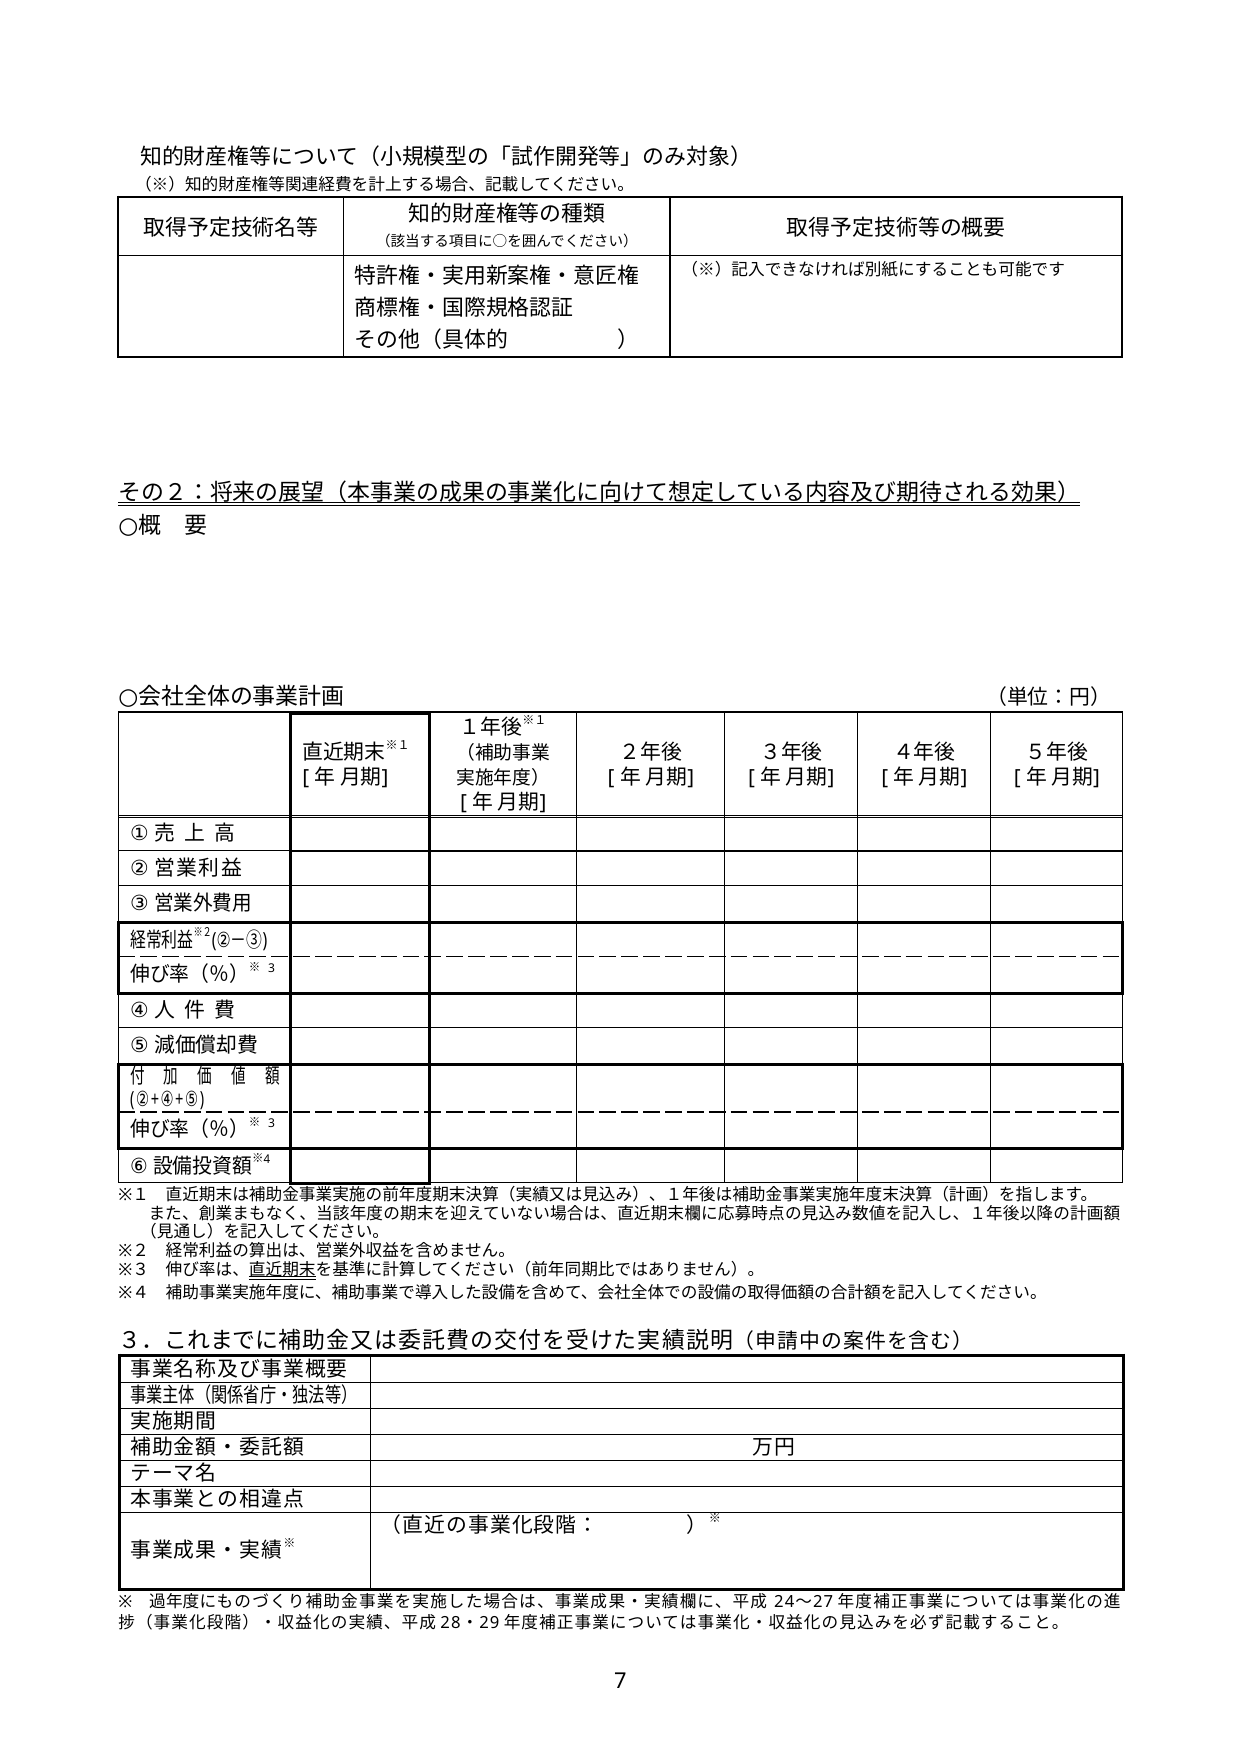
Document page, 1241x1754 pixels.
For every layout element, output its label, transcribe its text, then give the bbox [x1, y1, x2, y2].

table_cell [292, 924, 428, 956]
table_cell [858, 886, 990, 921]
table_cell 本事業との相違点 [121, 1487, 370, 1512]
text ※２ 経常利益の算出は、営業外収益を含めません。 [118, 1242, 1122, 1260]
table_cell ③ 営業外費用 [119, 886, 289, 921]
text ○概 要 [118, 507, 1122, 541]
table_cell 事業成果・実績※ [121, 1513, 370, 1588]
table_cell 経常利益※２(②－③) [120, 924, 289, 956]
table_cell [292, 1150, 428, 1182]
table_cell [991, 924, 1121, 956]
table_cell （直近の事業化段階： ）※ [371, 1513, 1122, 1588]
table_header 直近期末※１ [ 年 月期] [292, 715, 428, 814]
table_cell [292, 818, 428, 850]
text ※３ 伸び率は、直近期末を基準に計算してください（前年同期比ではありません）。 [118, 1260, 1122, 1279]
table_cell [725, 1028, 857, 1062]
table_cell [577, 1028, 724, 1062]
table_cell 補助金額・委託額 [121, 1435, 370, 1460]
table_cell 特許権・実用新案権・意匠権 商標権・国際規格認証 その他（具体的 ） [344, 256, 669, 356]
table_header １年後※１ （補助事業 実施年度） [ 年 月期] [431, 713, 576, 814]
text ○会社全体の事業計画 （単位：円） [118, 678, 1122, 711]
table_cell [858, 1150, 990, 1182]
table_cell （※）記入できなければ別紙にすることも可能です [671, 256, 1121, 356]
table_cell [858, 956, 990, 992]
table_header ３年後 [ 年 月期] [725, 713, 857, 814]
text ※ 過年度にものづくり補助金事業を実施した場合は、事業成果・実績欄に、平成24～27年度補正事業については事業化の進捗（事業化段階）・収益化の実績、平成28・29年度補正事業については事業化・収益化の見込みを必ず記載すること。 [118, 1591, 1122, 1633]
table_cell 実施期間 [121, 1409, 370, 1434]
table_cell [725, 924, 857, 956]
table_cell テーマ名 [121, 1461, 370, 1486]
text 知的財産権等について（小規模型の「試作開発等」のみ対象） [118, 139, 1122, 171]
table_cell [991, 852, 1122, 885]
table_cell 伸び率（％）※3 [120, 1111, 289, 1147]
table_cell [858, 818, 990, 850]
table_cell [577, 924, 724, 956]
table_header 事業名称及び事業概要 [121, 1357, 370, 1382]
table_cell [858, 1028, 990, 1062]
table_cell [431, 924, 576, 956]
table_cell [991, 956, 1121, 992]
table_cell [292, 995, 428, 1027]
table_cell [371, 1487, 1122, 1512]
table_cell [431, 1111, 576, 1147]
table_cell [725, 995, 857, 1027]
table_cell 事業主体（関係省庁・独法等） [121, 1383, 370, 1408]
table_cell [119, 256, 343, 356]
table_cell [431, 956, 576, 992]
text その２：将来の展望（本事業の成果の事業化に向けて想定している内容及び期待される効果） [118, 474, 1122, 507]
table_cell [991, 886, 1122, 921]
table_cell [292, 1066, 428, 1111]
table_cell [371, 1461, 1122, 1486]
table_cell [725, 1066, 857, 1111]
table_cell ⑤ 減価償却費 [119, 1028, 289, 1062]
table_cell [577, 818, 724, 850]
table_cell [577, 1150, 724, 1182]
table_cell 伸び率（％）※3 [120, 956, 289, 992]
table_cell [858, 995, 990, 1027]
table_cell [991, 818, 1122, 850]
table_cell [991, 1066, 1121, 1111]
table_cell [725, 886, 857, 921]
text （※）知的財産権等関連経費を計上する場合、記載してください。 [118, 171, 1122, 196]
table_header 取得予定技術名等 [119, 198, 343, 255]
table_cell [371, 1383, 1122, 1408]
table_header 知的財産権等の種類 （該当する項目に○を囲んでください） [344, 198, 669, 255]
table_cell [431, 1066, 576, 1111]
table_cell [725, 818, 857, 850]
table_header 取得予定技術等の概要 [671, 198, 1121, 255]
table_cell [431, 995, 576, 1027]
table_cell [577, 1066, 724, 1111]
table_cell [577, 1111, 724, 1147]
table_cell [991, 1028, 1122, 1062]
table_cell [858, 852, 990, 885]
table_header [119, 713, 289, 814]
table_cell [725, 1111, 857, 1147]
table_cell [577, 886, 724, 921]
table_cell [991, 1111, 1121, 1147]
table_cell [431, 852, 576, 885]
table_cell [292, 1111, 428, 1147]
table_cell 付加価値額(②+④+⑤) [120, 1066, 289, 1111]
table_cell [725, 956, 857, 992]
table_cell ④ 人件費 [119, 995, 289, 1027]
table_cell [371, 1409, 1122, 1434]
text また、創業まもなく、当該年度の期末を迎えていない場合は、直近期末欄に応募時点の見込み数値を記入し、１年後以降の計画額（見通し）を記入してください。 [140, 1204, 1122, 1242]
table_cell [431, 886, 576, 921]
table_header ５年後 [ 年 月期] [991, 713, 1122, 814]
table_cell [431, 1028, 576, 1062]
table_cell [858, 924, 990, 956]
table_cell [292, 852, 428, 885]
table_cell [292, 886, 428, 921]
table_header [371, 1357, 1122, 1382]
table_cell [858, 1066, 990, 1111]
table_cell [577, 852, 724, 885]
table_header ２年後 [ 年 月期] [577, 713, 724, 814]
table_cell [431, 818, 576, 850]
table_cell ① 売上高 [119, 818, 289, 850]
table_cell [991, 1150, 1122, 1182]
table_cell [292, 956, 428, 992]
table_header ４年後 [ 年 月期] [858, 713, 990, 814]
table_cell [292, 1028, 428, 1062]
text ※１ 直近期末は補助金事業実施の前年度期末決算（実績又は見込み）、１年後は補助金事業実施年度末決算（計画）を指します。 [118, 1185, 1122, 1204]
table_cell ⑥ 設備投資額※4 [119, 1150, 289, 1182]
table_cell [577, 956, 724, 992]
table_cell [577, 995, 724, 1027]
table_cell 万円 [371, 1435, 1122, 1460]
table_cell ② 営業利益 [119, 851, 289, 885]
text ３．これまでに補助金又は委託費の交付を受けた実績説明（申請中の案件を含む） [118, 1328, 1122, 1353]
table_cell [431, 1150, 576, 1182]
table_cell [725, 852, 857, 885]
table_cell [991, 995, 1122, 1027]
table_cell [858, 1111, 990, 1147]
table_cell [725, 1150, 857, 1182]
text ※４ 補助事業実施年度に、補助事業で導入した設備を含めて、会社全体での設備の取得価額の合計額を記入してください。 [118, 1279, 1122, 1303]
